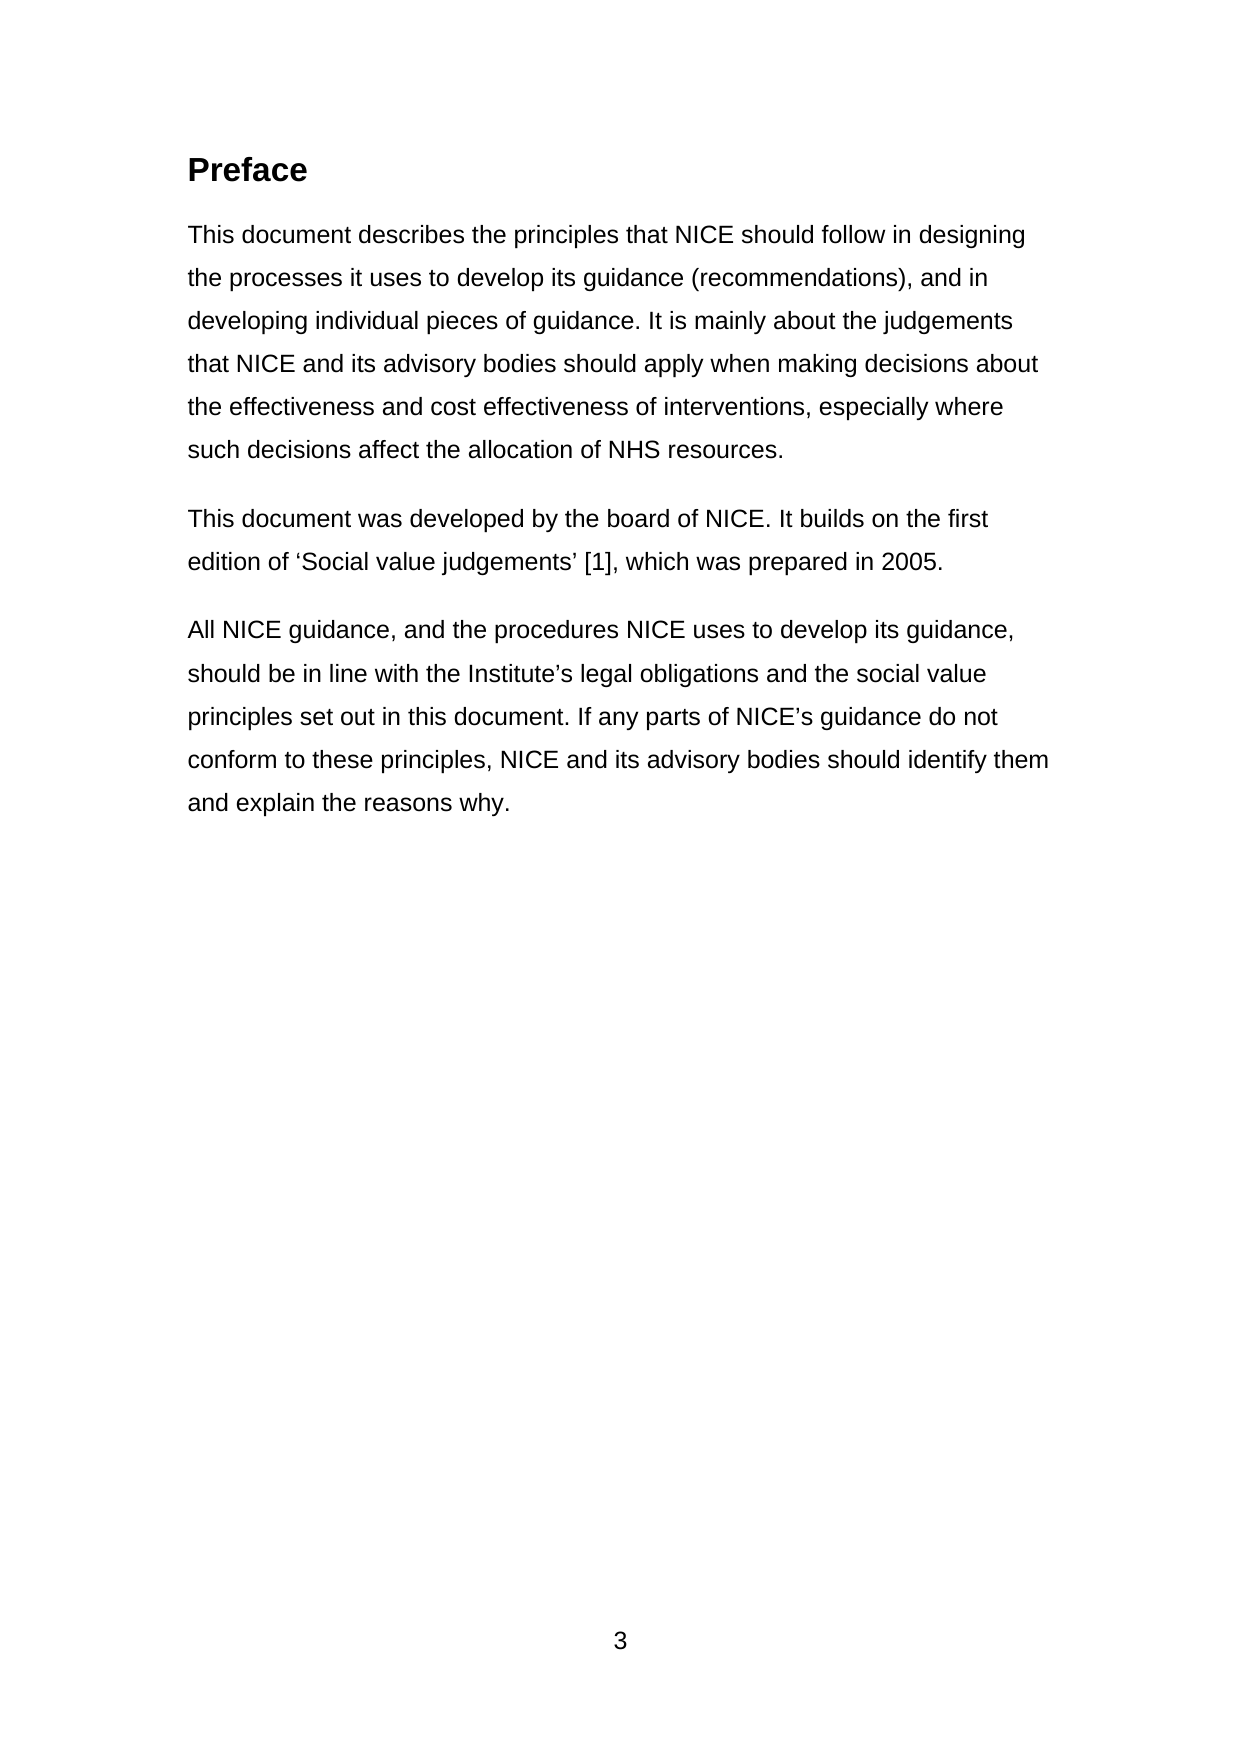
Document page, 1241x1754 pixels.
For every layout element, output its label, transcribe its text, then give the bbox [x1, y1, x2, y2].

text This document was developed by the board of NICE. It builds on the first edition of ‘Social value judgements’ [1], which was prepared in 2005. [187, 504, 992, 576]
text All NICE guidance, and the procedures NICE uses to develop its guidance, should be in line with the Institute’s legal obligations and the social value principles set out in this document. If any parts of NICE’s guidance do not conform to these principles, NICE and its advisory bodies should identify them and explain the reasons why. [187, 615, 1053, 817]
subtitle Preface [187, 150, 1065, 188]
text This document describes the principles that NICE should follow in designing the processes it uses to develop its guidance (recommendations), and in developing individual pieces of guidance. It is mainly about the judgements that NICE and its advisory bodies should apply when making decisions about the effectiveness and cost effectiveness of interventions, especially where such decisions affect the allocation of NHS resources. [187, 219, 1042, 464]
